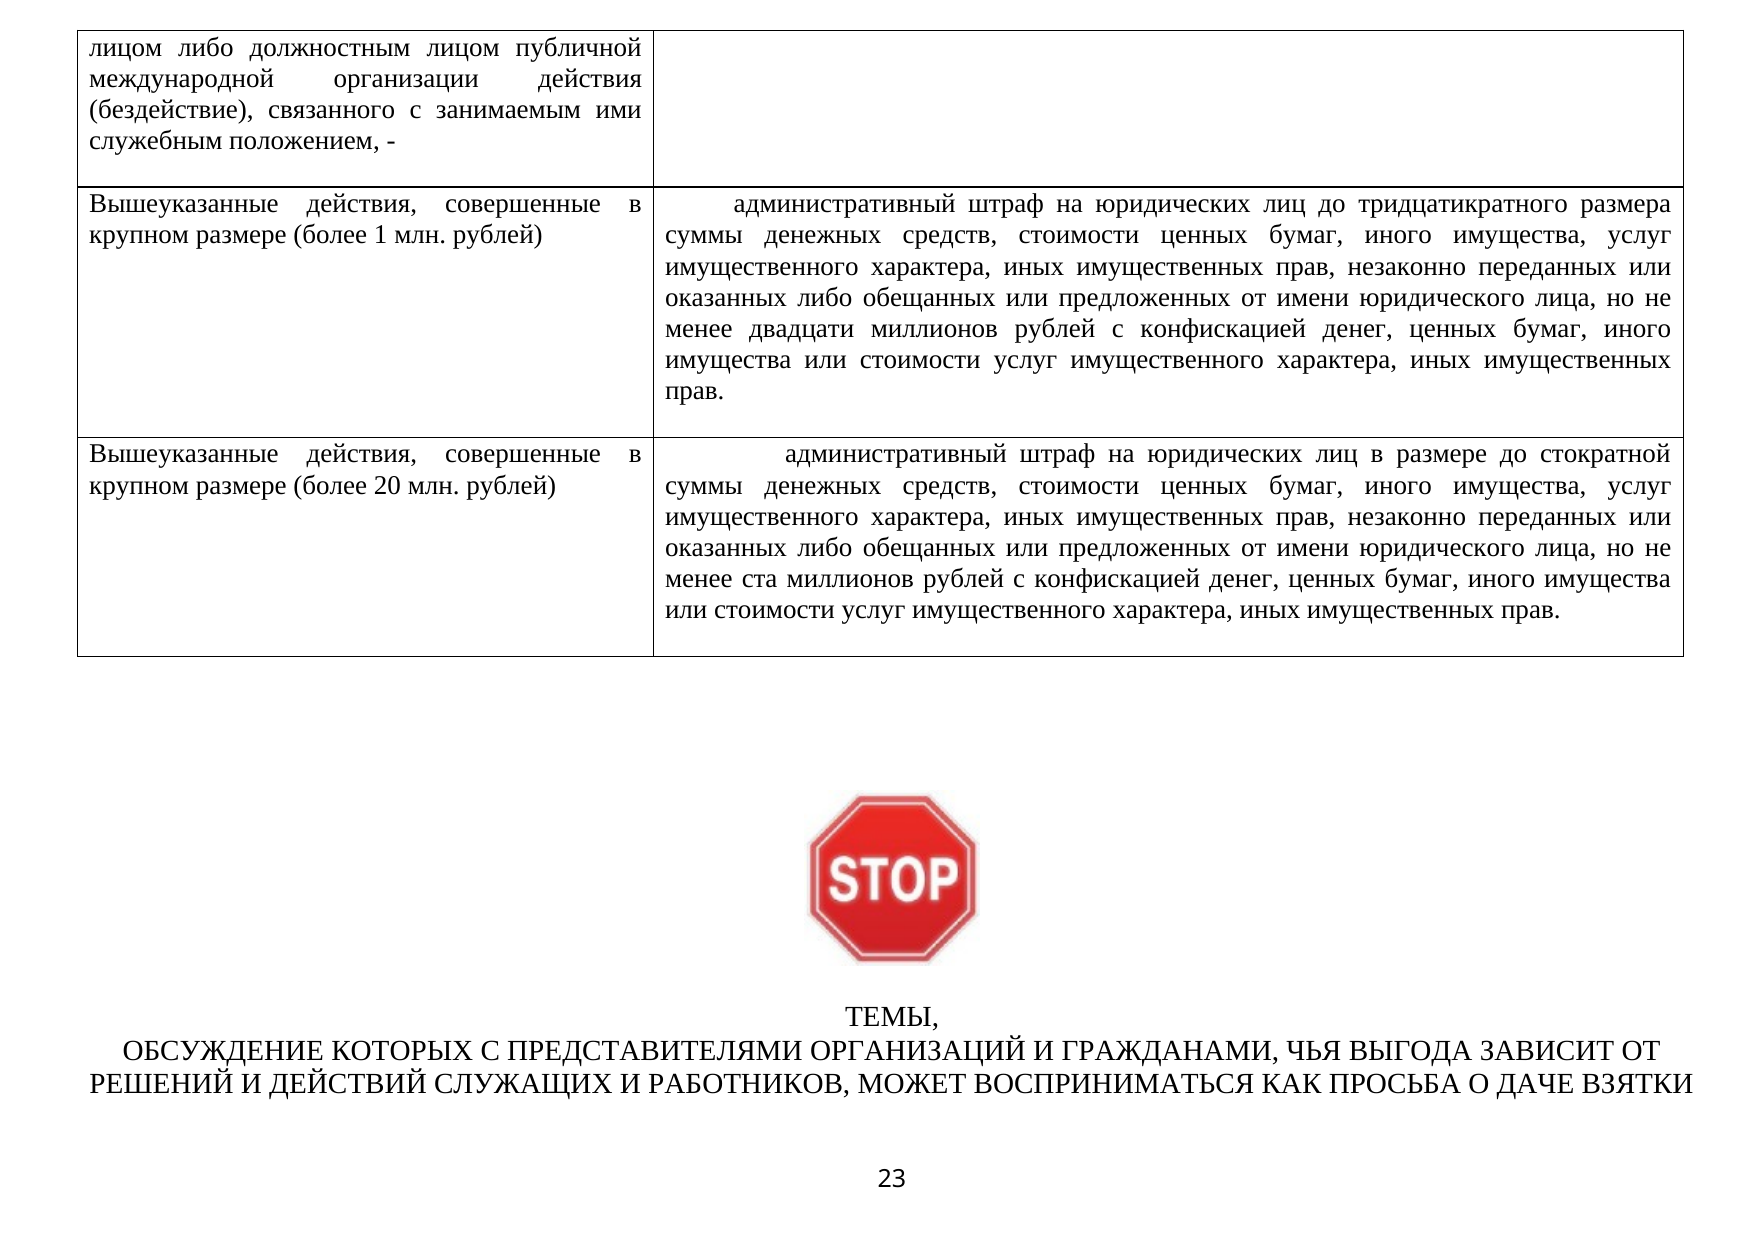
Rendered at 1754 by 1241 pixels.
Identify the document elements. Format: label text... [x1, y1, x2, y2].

table_cell Вышеуказанные действия, совершенные в крупном размере (более 1 млн. рублей) [78, 188, 653, 437]
text ОБСУЖДЕНИЕ КОТОРЫХ С ПРЕДСТАВИТЕЛЯМИ ОРГАНИЗАЦИЙ И ГРАЖДАНАМИ, ЧЬЯ ВЫГОДА ЗАВИСИТ ОТ РЕШЕНИЙ И ДЕЙСТВИЙ СЛУЖАЩИХ И РАБОТНИКОВ, МОЖЕТ ВОСПРИНИМАТЬСЯ КАК ПРОСЬБА О ДАЧЕ ВЗЯТКИ [89, 1033, 1695, 1100]
table_cell Вышеуказанные действия, совершенные в крупном размере (более 20 млн. рублей) [78, 438, 653, 656]
table_cell административный штраф на юридических лиц до тридцатикратного размера суммы денежных средств, стоимости ценных бумаг, иного имущества, услуг имущественного характера, иных имущественных прав, незаконно переданных или оказанных либо обещанных или предложенных от имени юридического лица, но не менее двадцати миллионов рублей с конфискацией денег, ценных бумаг, иного имущества или стоимости услуг имущественного характера, иных имущественных прав. [654, 188, 1683, 437]
table_cell административный штраф на юридических лиц в размере до стократной суммы денежных средств, стоимости ценных бумаг, иного имущества, услуг имущественного характера, иных имущественных прав, незаконно переданных или оказанных либо обещанных или предложенных от имени юридического лица, но не менее ста миллионов рублей с конфискацией денег, ценных бумаг, иного имущества или стоимости услуг имущественного характера, иных имущественных прав. [654, 438, 1683, 656]
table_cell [654, 31, 1683, 186]
text ТЕМЫ, [89, 999, 1695, 1033]
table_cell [78, 31, 653, 186]
picture [804, 790, 980, 966]
